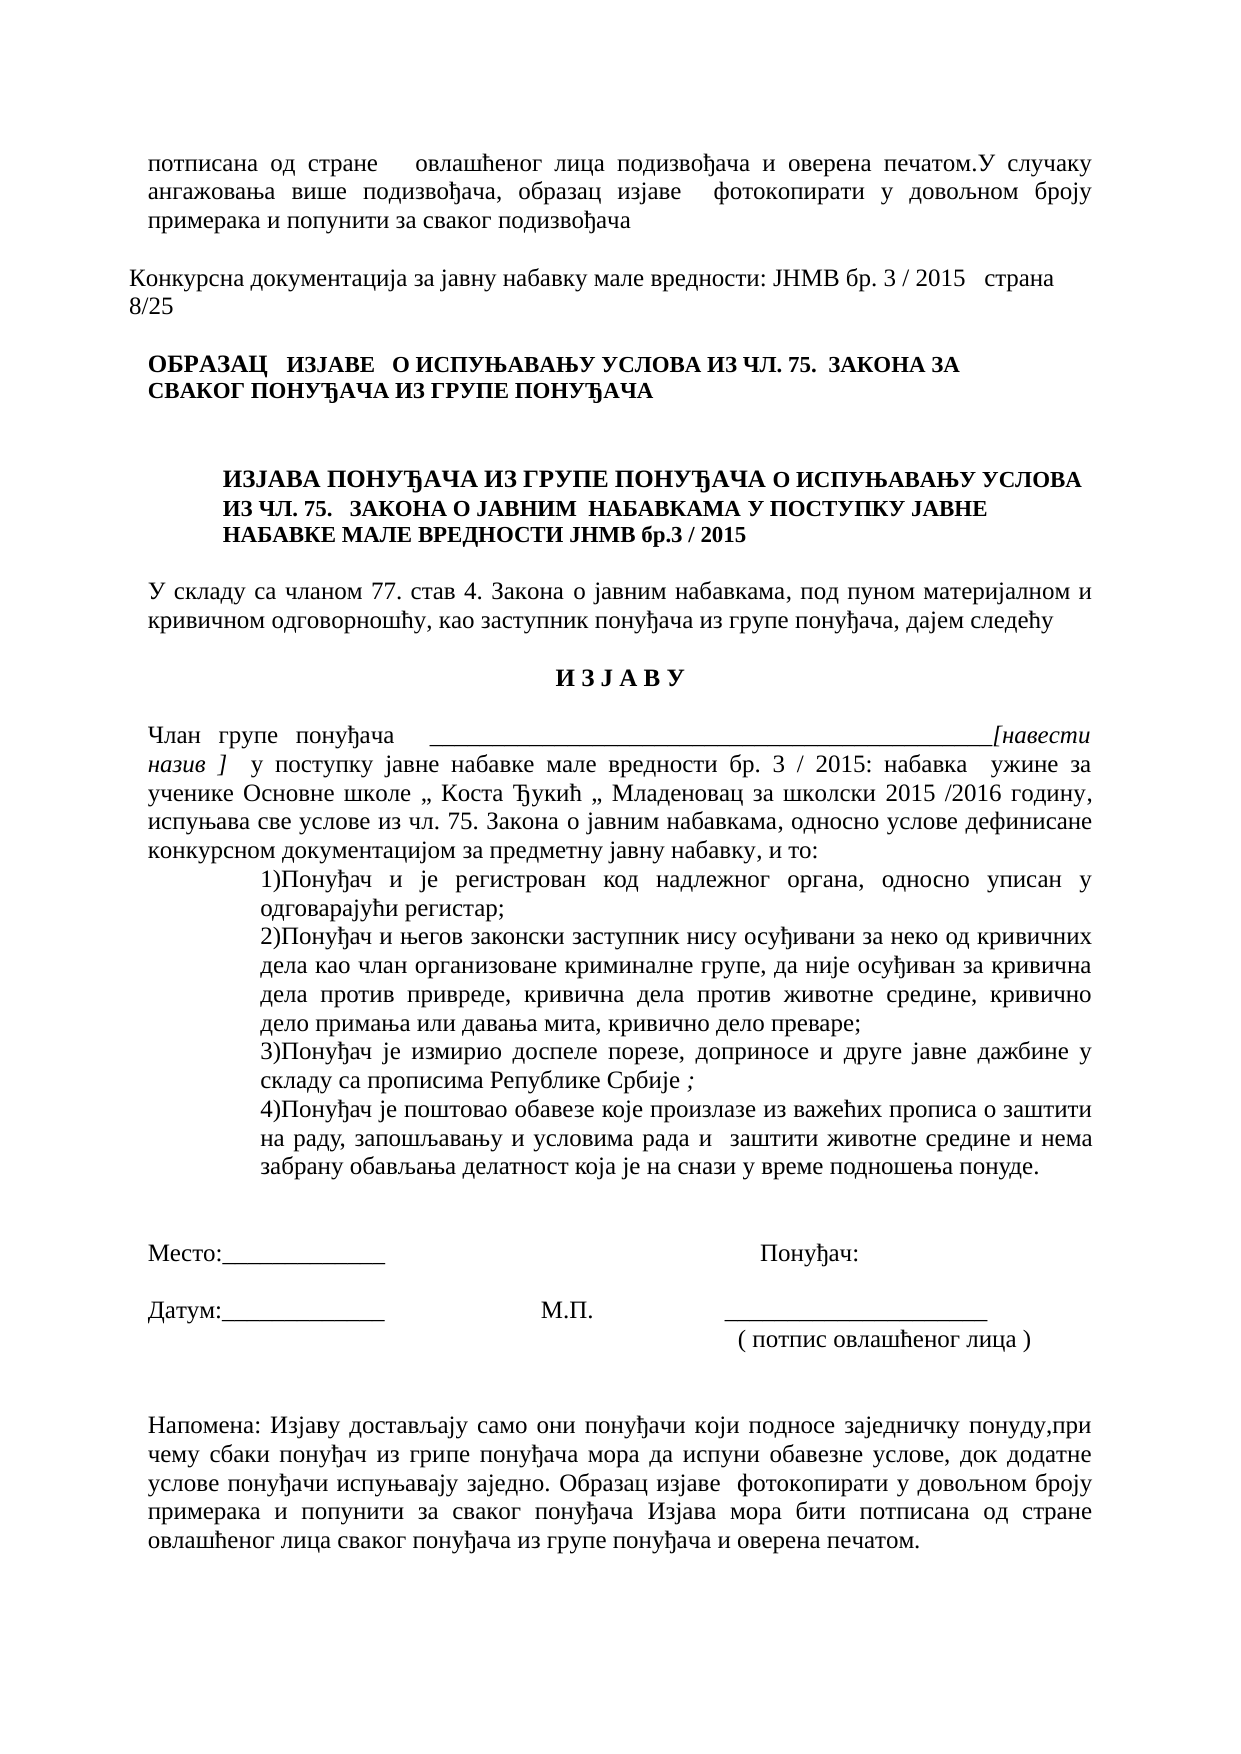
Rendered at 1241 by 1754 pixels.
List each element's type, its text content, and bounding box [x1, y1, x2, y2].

text У складу са чланом 77. став 4. Закона о јавним набавкама, под пуном материјалном и кривичном одговорношћу, као заступник понуђача из групе понуђача, дајем следећу [148, 576, 1093, 634]
text СВАКОГ ПОНУЂАЧА ИЗ ГРУПЕ ПОНУЂАЧА [148, 378, 1093, 404]
text ИЗЈАВА ПОНУЂАЧА ИЗ ГРУПЕ ПОНУЂАЧА О ИСПУЊАВАЊУ УСЛОВА ИЗ ЧЛ. 75. ЗАКОНА О ЈАВНИМ НАБАВКАМА У ПОСТУПКУ ЈАВНЕ НАБАВКЕ МАЛЕ ВРЕДНОСТИ ЈНМВ бр.3 / 2015 [223, 464, 1093, 548]
list 2)Понуђач и његов законски заступник нису осуђивани за неко од кривичних дела као члан организоване криминалне групе, да није осуђиван за кривична дела против привреде, кривична дела против животне средине, кривично дело примања или давања мита, кривично дело преваре; [260, 921, 1093, 1036]
text ОБРАЗАЦ ИЗЈАВЕ О ИСПУЊАВАЊУ УСЛОВА ИЗ ЧЛ. 75. ЗАКОНА ЗА [148, 349, 1093, 378]
list 3)Понуђач је измирио доспеле порезе, доприносе и друге јавне дажбине у складу са прописима Републике Србије ; [260, 1036, 1093, 1094]
text Напомена: Изјаву достављају само они понуђачи који подносе заједничку понуду,при чему сбаки понуђач из грипе понуђача мора да испуни обавезне услове, док додатне услове понуђачи испуњавају заједно. Образац изјаве фотокопирати у довољном броју примерака и попунити за сваког понуђача Изјава мора бити потписана од стране овлашћеног лица сваког понуђача из групе понуђача и оверена печатом. [148, 1410, 1093, 1554]
text Конкурсна документација за јавну набавку мале вредности: ЈНМВ бр. 3 / 2015 страна 8/25 [129, 263, 1093, 320]
text ( потпис овлашћеног лица ) [148, 1324, 1093, 1353]
text Члан групе понуђача _____________________________________________[навести назив ] у поступку јавне набавке мале вредности бр. 3 / 2015: набавка ужине за ученике Основне школе „ Коста Ђукић „ Младеновац за школски 2015 /2016 годину, испуњава све услове из чл. 75. Закона о јавним набавкама, односно услове дефинисане конкурсном документацијом за предметну јавну набавку, и то: [148, 720, 1093, 864]
text Место:_____________ Понуђач: [148, 1238, 1093, 1266]
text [148, 148, 1093, 234]
text И З Ј А В У [148, 663, 1093, 691]
list 1)Понуђач и је регистрован код надлежног органа, односно уписан у одговарајући регистар; [260, 864, 1093, 921]
list 4)Понуђач је поштовао обавезе које произлазе из важећих прописа о заштити на раду, запошљавању и условима рада и заштити животне средине и нема забрану обављања делатност која је на снази у време подношења понуде. [260, 1094, 1093, 1180]
text Датум:_____________ М.П. _____________________ [148, 1295, 1093, 1324]
